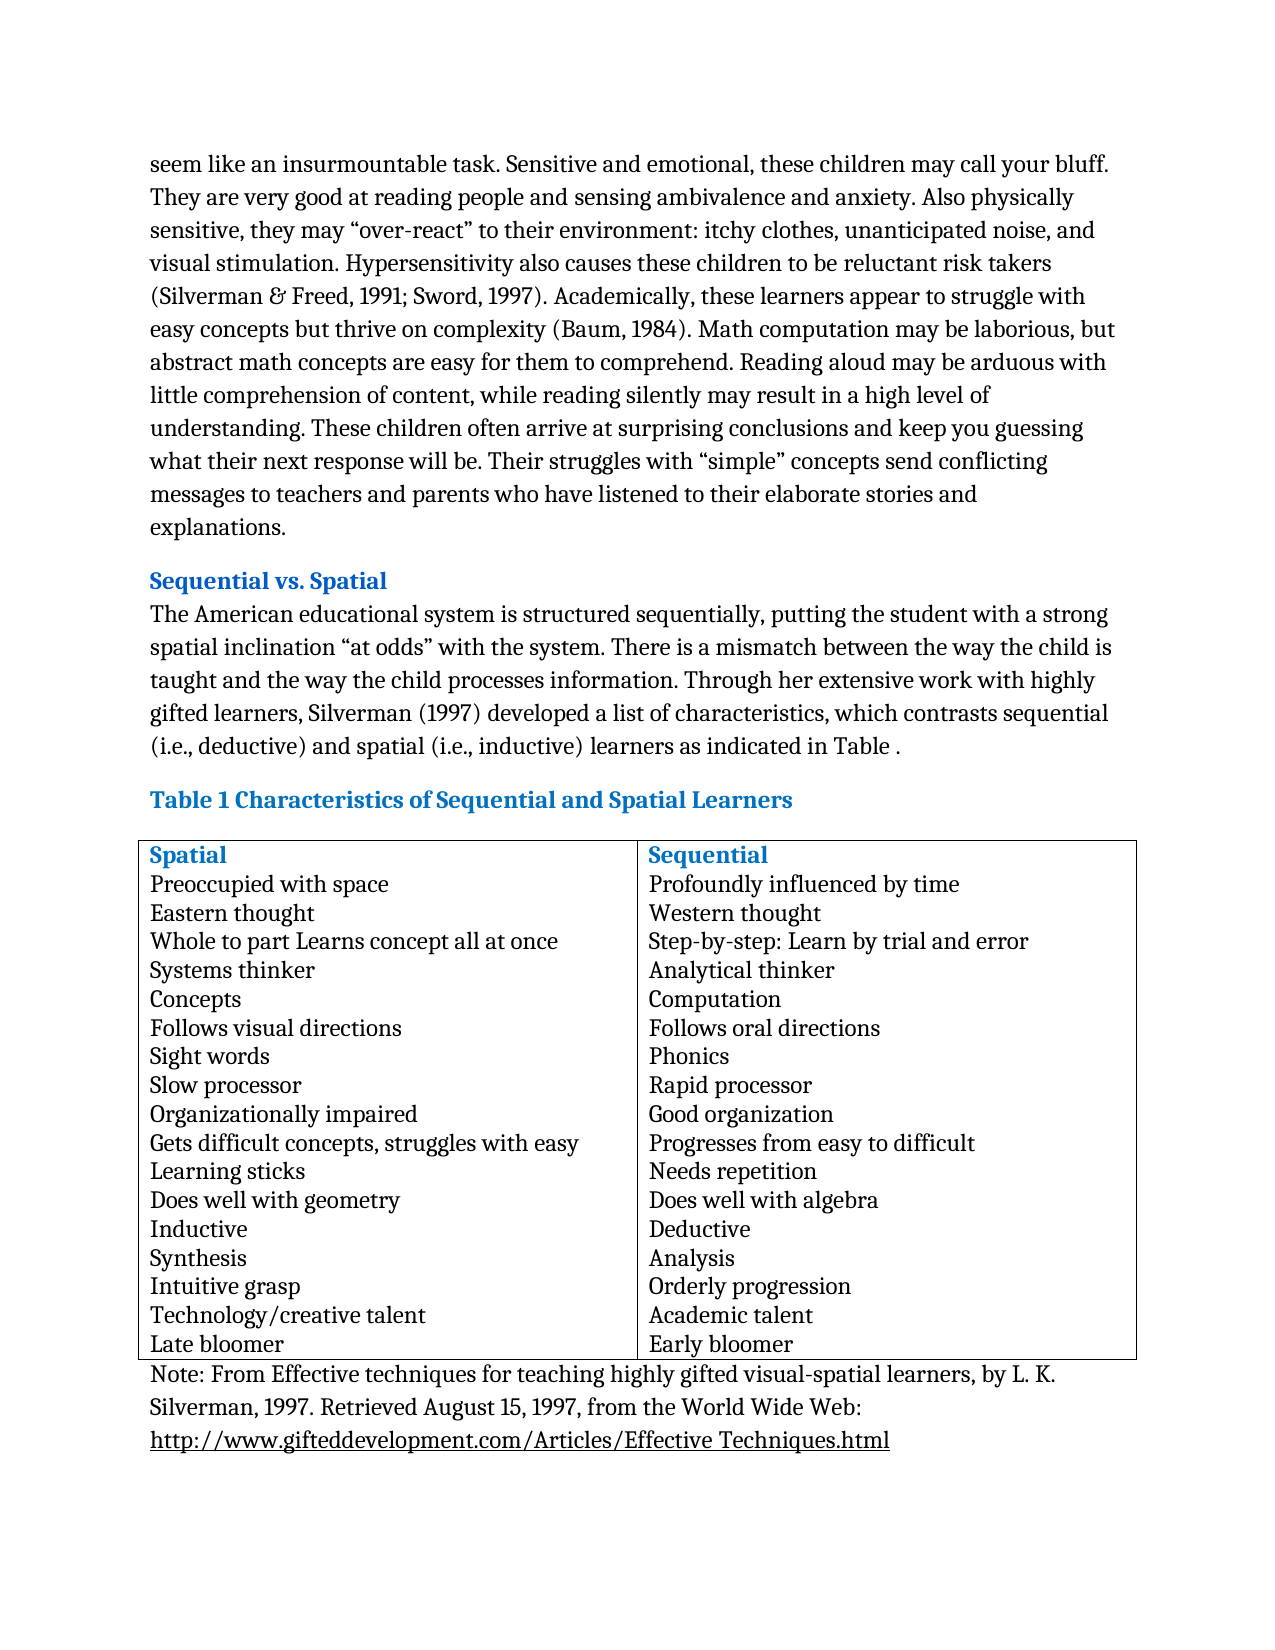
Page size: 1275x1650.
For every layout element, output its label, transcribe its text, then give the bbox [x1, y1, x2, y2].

text Sequential vs. Spatial The American educational system is structured sequentially, putting the student with a strong spatial inclination “at odds” with the system. There is a mismatch between the way the child is taught and the way the child processes information. Through her extensive work with highly gifted learners, Silverman (1997) developed a list of characteristics, which contrasts sequential (i.e., deductive) and spatial (i.e., inductive) learners as indicated in Table . [150, 567, 1125, 761]
text Note: From Effective techniques for teaching highly gifted visual-spatial learners, by L. K. Silverman, 1997. Retrieved August 15, 1997, from the World Wide Web: http://www.gifteddevelopment.com/Articles/Effective Techniques.html [150, 1360, 1125, 1454]
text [150, 150, 1125, 542]
table_header Sequential Profoundly influenced by time Western thought Step-by-step: Learn by trial and error Analytical thinker Computation Follows oral directions Phonics Rapid processor Good organization Progresses from easy to difficult Needs repetition Does well with algebra Deductive Analysis Orderly progression Academic talent Early bloomer [638, 841, 1136, 1358]
table_header Spatial Preoccupied with space Eastern thought Whole to part Learns concept all at once Systems thinker Concepts Follows visual directions Sight words Slow processor Organizationally impaired Gets difficult concepts, struggles with easy Learning sticks Does well with geometry Inductive Synthesis Intuitive grasp Technology/creative talent Late bloomer [139, 841, 637, 1358]
text Table 1 Characteristics of Sequential and Spatial Learners [150, 786, 1125, 815]
